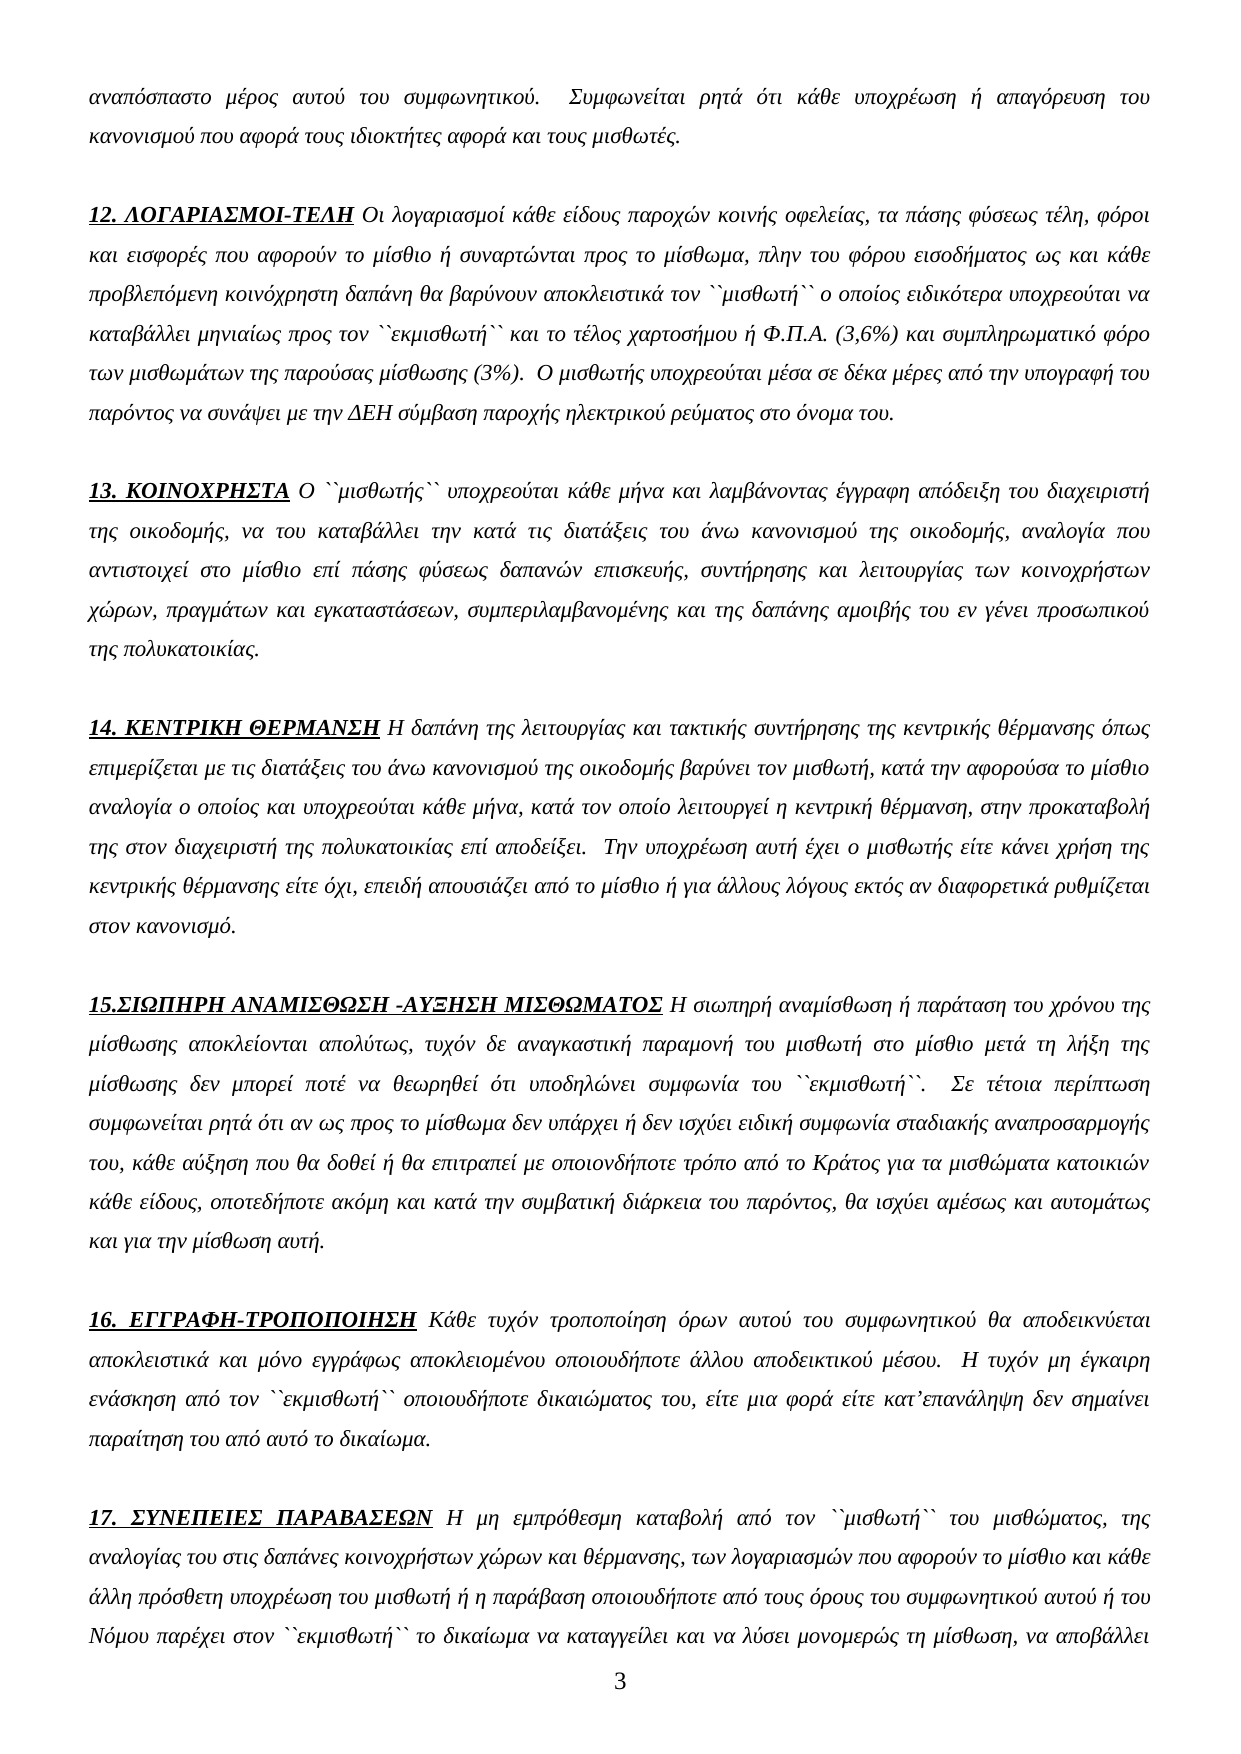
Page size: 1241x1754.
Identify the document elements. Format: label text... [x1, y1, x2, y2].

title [89, 83, 1152, 148]
title 16. ΕΓΓΡΑΦΗ-ΤΡΟΠΟΠΟΙΗΣΗ Κάθε τυχόν τροποποίηση όρων αυτού του συμφωνητικού θα αποδεικνύεται αποκλειστικά και μόνο εγγράφως αποκλειομένου οποιουδήποτε άλλου αποδεικτικού μέσου. Η τυχόν μη έγκαιρη ενάσκηση από τον ``εκμισθωτή`` οποιουδήποτε δικαιώματος του, είτε μια φορά είτε κατ’επανάληψη δεν σημαίνει παραίτηση του από αυτό το δικαίωμα. [89, 1307, 1152, 1451]
title 13. ΚΟΙΝΟΧΡΗΣΤΑ Ο ``μισθωτής`` υποχρεούται κάθε μήνα και λαμβάνοντας έγγραφη απόδειξη του διαχειριστή της οικοδομής, να του καταβάλλει την κατά τις διατάξεις του άνω κανονισμού της οικοδομής, αναλογία που αντιστοιχεί στο μίσθιο επί πάσης φύσεως δαπανών επισκευής, συντήρησης και λειτουργίας των κοινοχρήστων χώρων, πραγμάτων και εγκαταστάσεων, συμπεριλαμβανομένης και της δαπάνης αμοιβής του εν γένει προσωπικού της πολυκατοικίας. [89, 477, 1152, 662]
title 15.ΣΙΩΠΗΡΗ ΑΝΑΜΙΣΘΩΣΗ -ΑΥΞΗΣΗ ΜΙΣΘΩΜΑΤΟΣ Η σιωπηρή αναμίσθωση ή παράταση του χρόνου της μίσθωσης αποκλείονται απολύτως, τυχόν δε αναγκαστική παραμονή του μισθωτή στο μίσθιο μετά τη λήξη της μίσθωσης δεν μπορεί ποτέ να θεωρηθεί ότι υποδηλώνει συμφωνία του ``εκμισθωτή``. Σε τέτοια περίπτωση συμφωνείται ρητά ότι αν ως προς το μίσθωμα δεν υπάρχει ή δεν ισχύει ειδική συμφωνία σταδιακής αναπροσαρμογής του, κάθε αύξηση που θα δοθεί ή θα επιτραπεί με οποιονδήποτε τρόπο από το Κράτος για τα μισθώματα κατοικιών κάθε είδους, οποτεδήποτε ακόμη και κατά την συμβατική διάρκεια του παρόντος, θα ισχύει αμέσως και αυτομάτως και για την μίσθωση αυτή. [89, 991, 1152, 1254]
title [89, 1504, 1152, 1649]
title 14. ΚΕΝΤΡΙΚΗ ΘΕΡΜΑΝΣΗ Η δαπάνη της λειτουργίας και τακτικής συντήρησης της κεντρικής θέρμανσης όπως επιμερίζεται με τις διατάξεις του άνω κανονισμού της οικοδομής βαρύνει τον μισθωτή, κατά την αφορούσα το μίσθιο αναλογία ο οποίος και υποχρεούται κάθε μήνα, κατά τον οποίο λειτουργεί η κεντρική θέρμανση, στην προκαταβολή της στον διαχειριστή της πολυκατοικίας επί αποδείξει. Την υποχρέωση αυτή έχει ο μισθωτής είτε κάνει χρήση της κεντρικής θέρμανσης είτε όχι, επειδή απουσιάζει από το μίσθιο ή για άλλους λόγους εκτός αν διαφορετικά ρυθμίζεται στον κανονισμό. [89, 714, 1152, 938]
title 12. ΛΟΓΑΡΙΑΣΜΟΙ-ΤΕΛΗ Οι λογαριασμοί κάθε είδους παροχών κοινής οφελείας, τα πάσης φύσεως τέλη, φόροι και εισφορές που αφορούν το μίσθιο ή συναρτώνται προς το μίσθωμα, πλην του φόρου εισοδήματος ως και κάθε προβλεπόμενη κοινόχρηστη δαπάνη θα βαρύνουν αποκλειστικά τον ``μισθωτή`` ο οποίος ειδικότερα υποχρεούται να καταβάλλει μηνιαίως προς τον ``εκμισθωτή`` και το τέλος χαρτοσήμου ή Φ.Π.Α. (3,6%) και συμπληρωματικό φόρο των μισθωμάτων της παρούσας μίσθωσης (3%). Ο μισθωτής υποχρεούται μέσα σε δέκα μέρες από την υπογραφή του παρόντος να συνάψει με την ΔΕΗ σύμβαση παροχής ηλεκτρικού ρεύματος στο όνομα του. [89, 201, 1152, 425]
